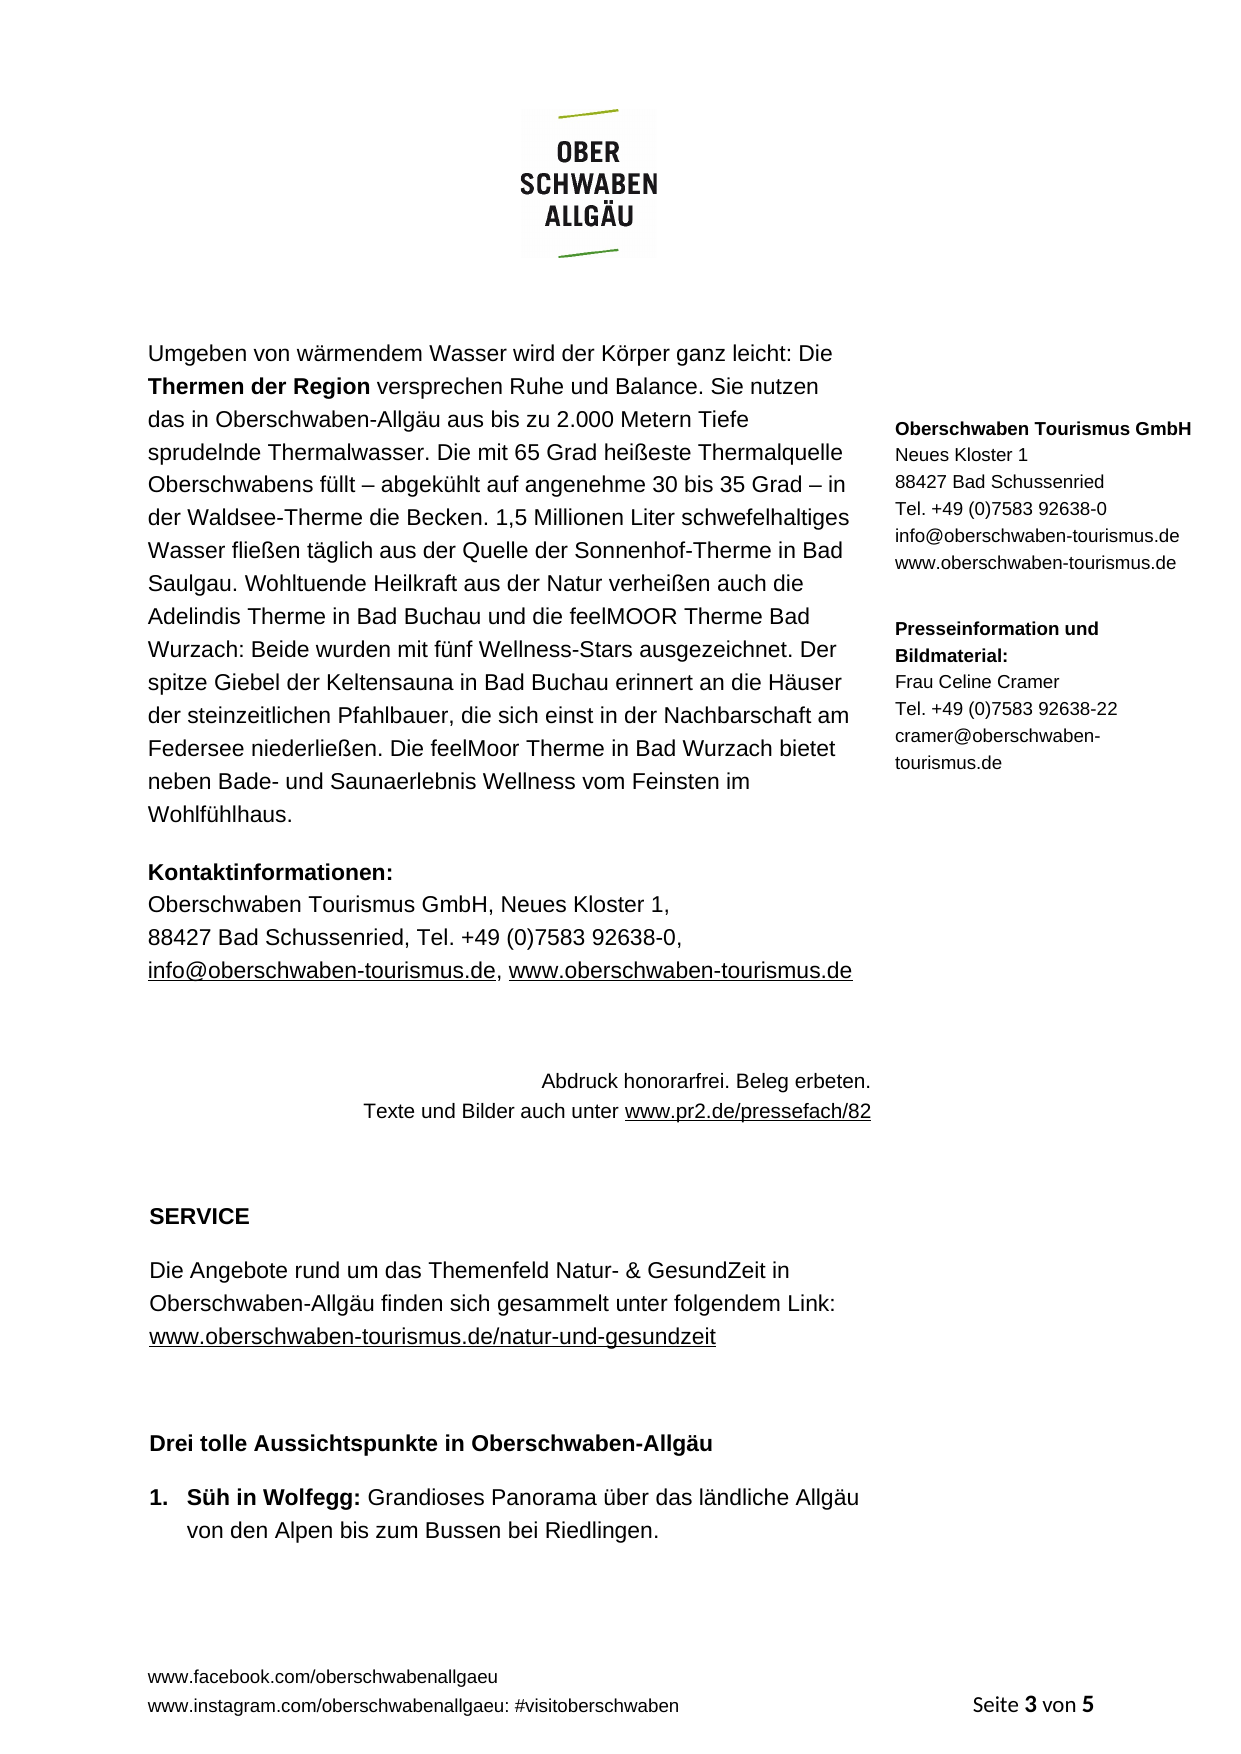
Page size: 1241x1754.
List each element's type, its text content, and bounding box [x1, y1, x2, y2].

picture [520, 109, 657, 258]
text Abdruck honorarfrei. Beleg erbeten. Texte und Bilder auch unter www.pr2.de/pressefach/82 [148, 1069, 871, 1123]
text Die Angebote rund um das Themenfeld Natur- & GesundZeit in Oberschwaben-Allgäu finden sich gesammelt unter folgendem Link: www.oberschwaben-tourismus.de/natur-und-gesundzeit [149, 1257, 870, 1349]
text Drei tolle Aussichtspunkte in Oberschwaben-Allgäu [149, 1430, 870, 1457]
text Kontaktinformationen: Oberschwaben Tourismus GmbH, Neues Kloster 1, 88427 Bad Schussenried, Tel. +49 (0)7583 92638-0, info@oberschwaben-tourismus.de, www.oberschwaben-tourismus.de [148, 858, 871, 983]
text SERVICE [149, 1203, 870, 1229]
text Umgeben von wärmendem Wasser wird der Körper ganz leicht: Die Thermen der Region versprechen Ruhe und Balance. Sie nutzen das in Oberschwaben-Allgäu aus bis zu 2.000 Metern Tiefe sprudelnde Thermalwasser. Die mit 65 Grad heißeste Thermalquelle Oberschwabens füllt – abgekühlt auf angenehme 30 bis 35 Grad – in der Waldsee-Therme die Becken. 1,5 Millionen Liter schwefelhaltiges Wasser fließen täglich aus der Quelle der Sonnenhof-Therme in Bad Saulgau. Wohltuende Heilkraft aus der Natur verheißen auch die Adelindis Therme in Bad Buchau und die feelMOOR Therme Bad Wurzach: Beide wurden mit fünf Wellness-Stars ausgezeichnet. Der spitze Giebel der Keltensauna in Bad Buchau erinnert an die Häuser der steinzeitlichen Pfahlbauer, die sich einst in der Nachbarschaft am Federsee niederließen. Die feelMoor Therme in Bad Wurzach bietet neben Bade- und Saunaerlebnis Wellness vom Feinsten im Wohlfühlhaus. [148, 340, 871, 827]
list Süh in Wolfegg: Grandioses Panorama über das ländliche Allgäu von den Alpen bis zum Bussen bei Riedlingen. [149, 1484, 870, 1543]
